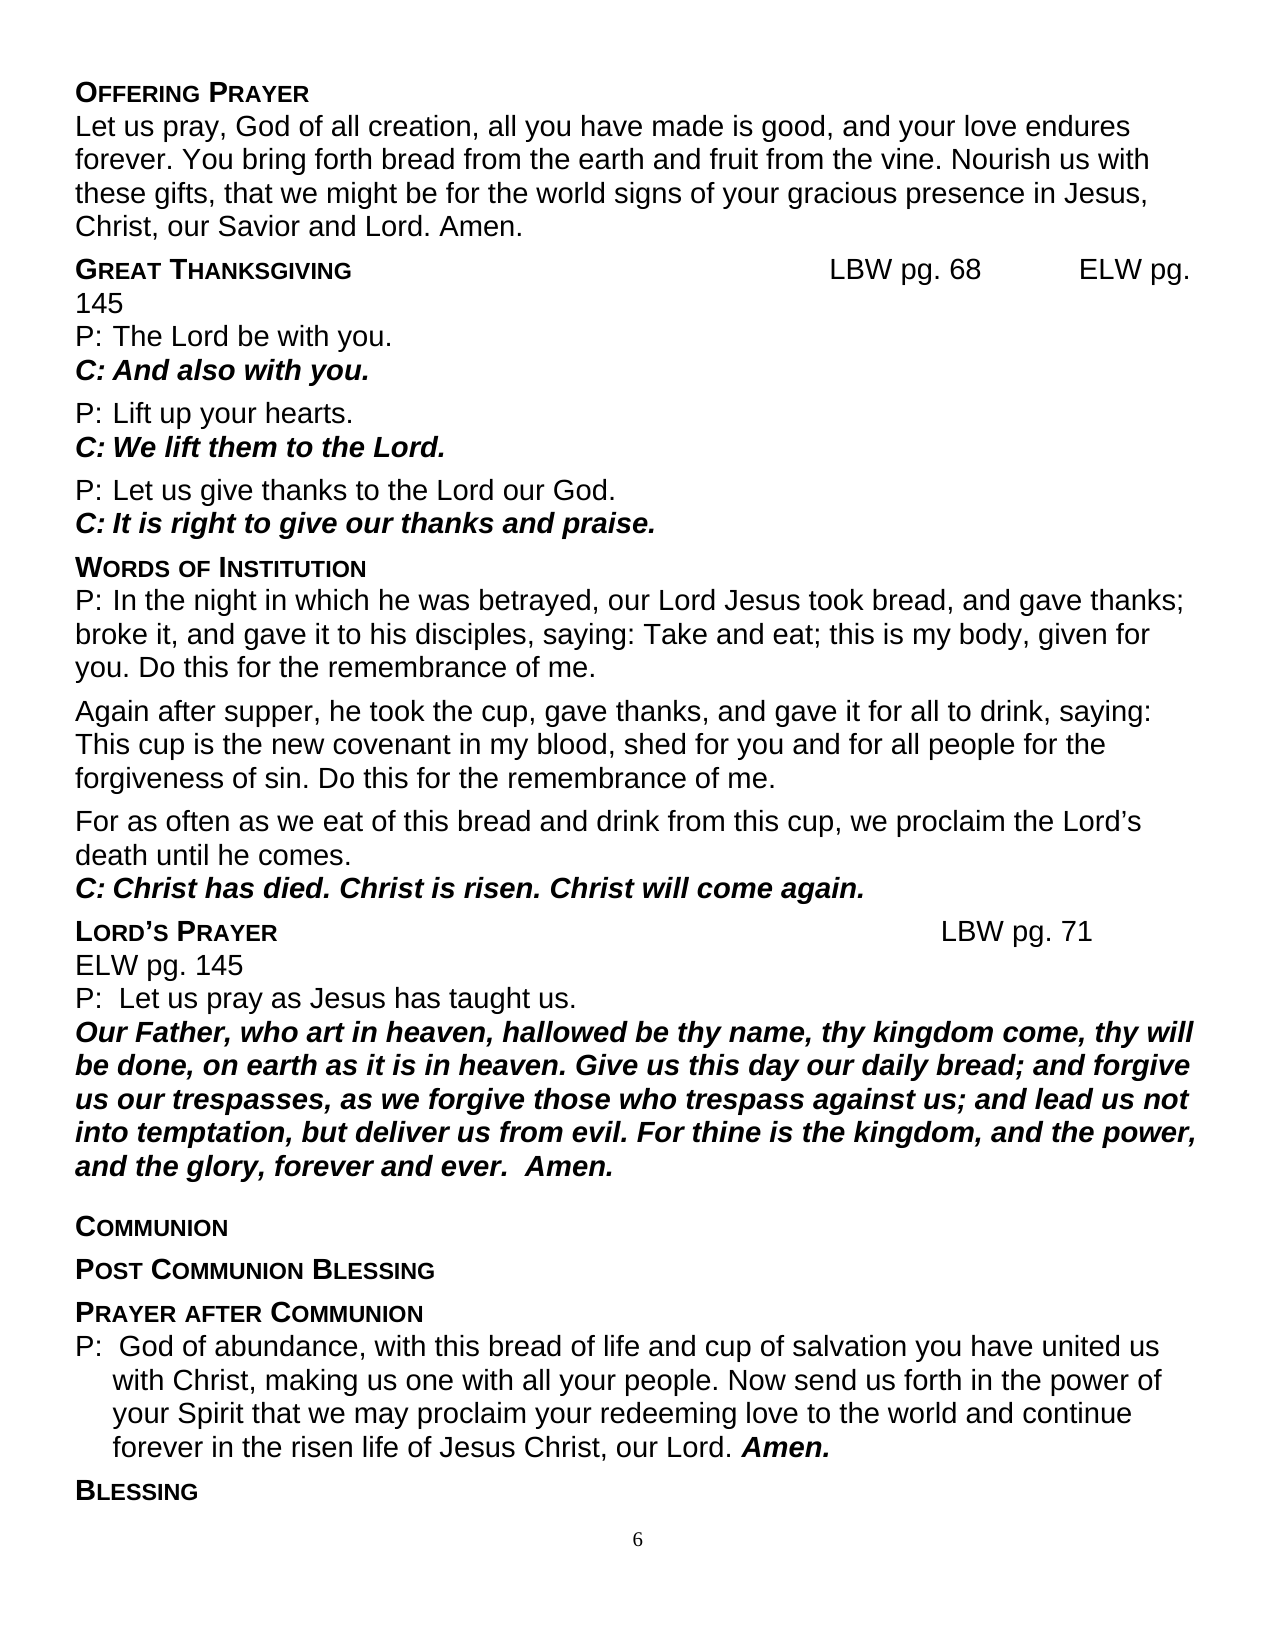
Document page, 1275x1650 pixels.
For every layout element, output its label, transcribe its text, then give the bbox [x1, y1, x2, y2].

text Again after supper, he took the cup, gave thanks, and gave it for all to drink, saying: This cup is the new covenant in my blood, shed for you and for all people for the forgiveness of sin. Do this for the remembrance of me. [75, 694, 1200, 794]
text Blessing [75, 1473, 1200, 1506]
text Words of Institution [75, 550, 1200, 583]
text Lord’s Prayer LBW pg. 71 ELW pg. 145 [75, 914, 1200, 981]
text Communion [75, 1209, 1200, 1242]
text Offering Prayer [75, 75, 1200, 108]
text Our Father, who art in heaven, hallowed be thy name, thy kingdom come, thy will be done, on earth as it is in heaven. Give us this day our daily bread; and forgive us our trespasses, as we forgive those who trespass against us; and lead us not into temptation, but deliver us from evil. For thine is the kingdom, and the power, and the glory, forever and ever. Amen. [75, 1015, 1200, 1183]
text P: In the night in which he was betrayed, our Lord Jesus took bread, and gave thanks; broke it, and gave it to his disciples, saying: Take and eat; this is my body, given for you. Do this for the remembrance of me. [75, 583, 1200, 684]
text C: It is right to give our thanks and praise. [75, 507, 1200, 540]
text P: Let us give thanks to the Lord our God. [75, 473, 1200, 507]
text For as often as we eat of this bread and drink from this cup, we proclaim the Lord’s death until he comes. [75, 804, 1200, 871]
text C: And also with you. [75, 353, 1200, 387]
text Great Thanksgiving LBW pg. 68 ELW pg. 145 [75, 252, 1200, 319]
text C: Christ has died. Christ is risen. Christ will come again. [75, 871, 1200, 904]
text C: We lift them to the Lord. [75, 430, 1200, 463]
text Let us pray, God of all creation, all you have made is good, and your love endures forever. You bring forth bread from the earth and fruit from the vine. Nourish us with these gifts, that we might be for the world signs of your gracious presence in Jesus, Christ, our Savior and Lord. Amen. [75, 108, 1200, 243]
text P: Lift up your hearts. [75, 396, 1200, 430]
text Post Communion Blessing [75, 1252, 1200, 1286]
text P: Let us pray as Jesus has taught us. [75, 981, 1200, 1015]
text Prayer after Communion [75, 1295, 1200, 1329]
text P: God of abundance, with this bread of life and cup of salvation you have united us with Christ, making us one with all your people. Now send us forth in the power of your Spirit that we may proclaim your redeeming love to the world and continue forever in the risen life of Jesus Christ, our Lord. Amen. [75, 1329, 1200, 1463]
text P: The Lord be with you. [75, 319, 1200, 353]
